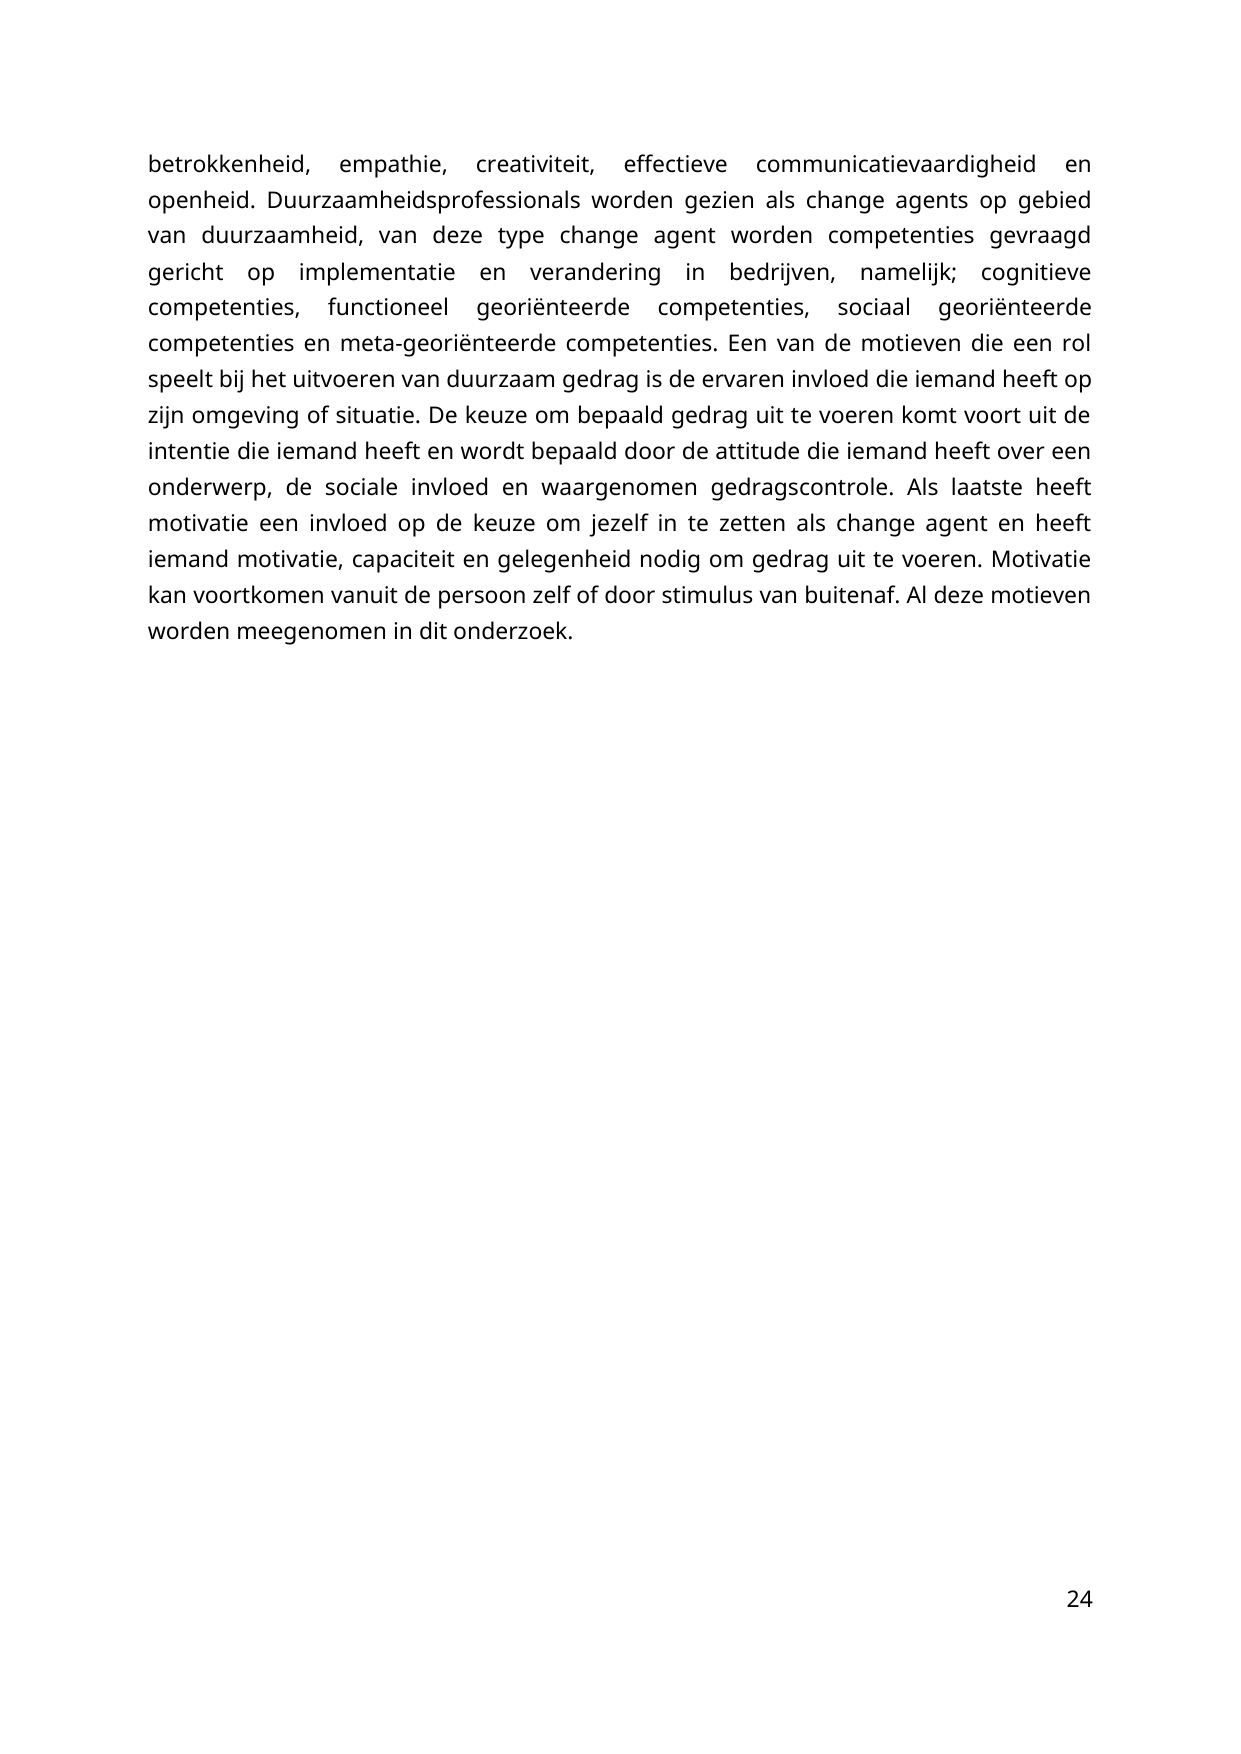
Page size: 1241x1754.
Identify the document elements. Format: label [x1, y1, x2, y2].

text [148, 148, 1093, 646]
